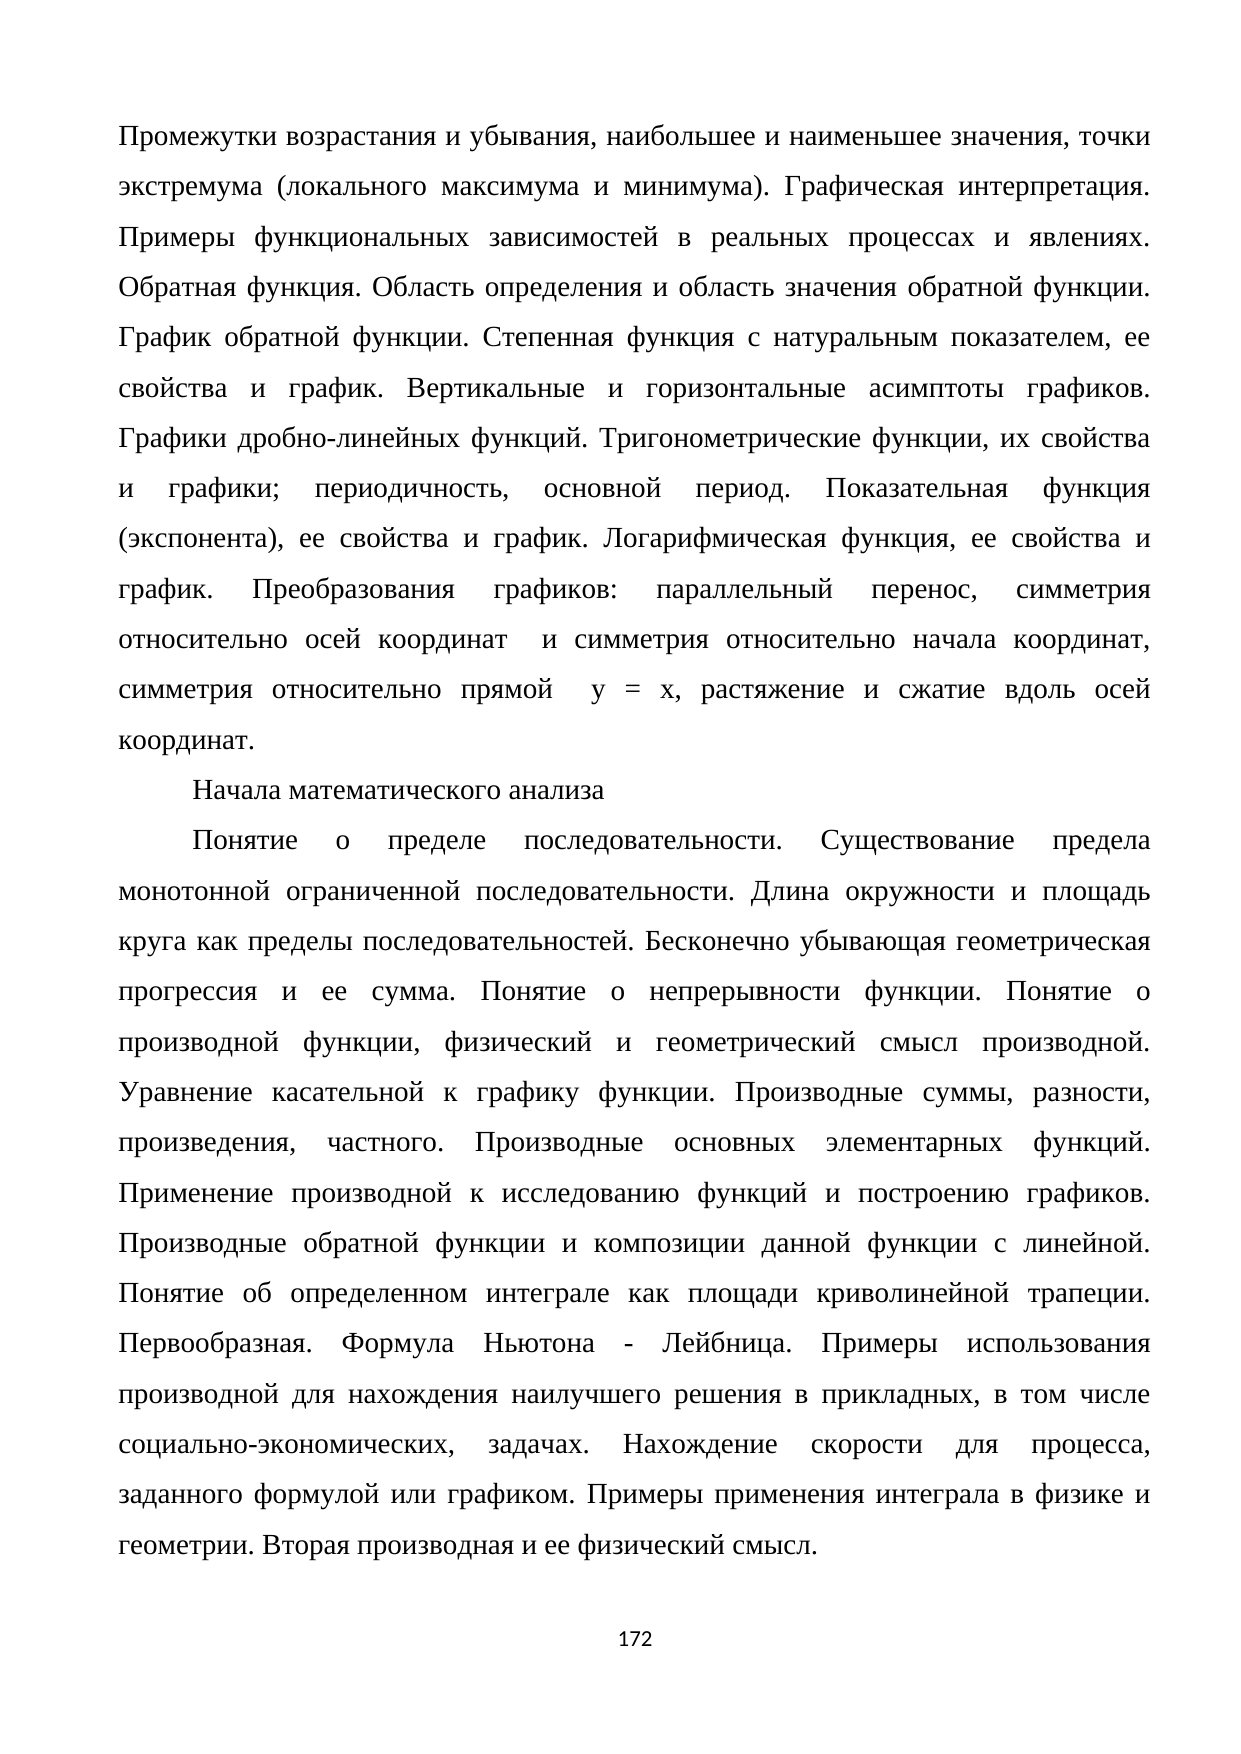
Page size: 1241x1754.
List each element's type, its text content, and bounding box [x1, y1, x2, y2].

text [118, 118, 1152, 755]
text Понятие о пределе последовательности. Существование предела монотонной ограниченной последовательности. Длина окружности и площадь круга как пределы последовательностей. Бесконечно убывающая геометрическая прогрессия и ее сумма. Понятие о непрерывности функции. Понятие о производной функции, физический и геометрический смысл производной. Уравнение касательной к графику функции. Производные суммы, разности, произведения, частного. Производные основных элементарных функций. Применение производной к исследованию функций и построению графиков. Производные обратной функции и композиции данной функции с линейной. Понятие об определенном интеграле как площади криволинейной трапеции. Первообразная. Формула Ньютона - Лейбница. Примеры использования производной для нахождения наилучшего решения в прикладных, в том числе социально-экономических, задачах. Нахождение скорости для процесса, заданного формулой или графиком. Примеры применения интеграла в физике и геометрии. Вторая производная и ее физический смысл. [118, 822, 1152, 1560]
text Начала математического анализа [118, 772, 1152, 806]
